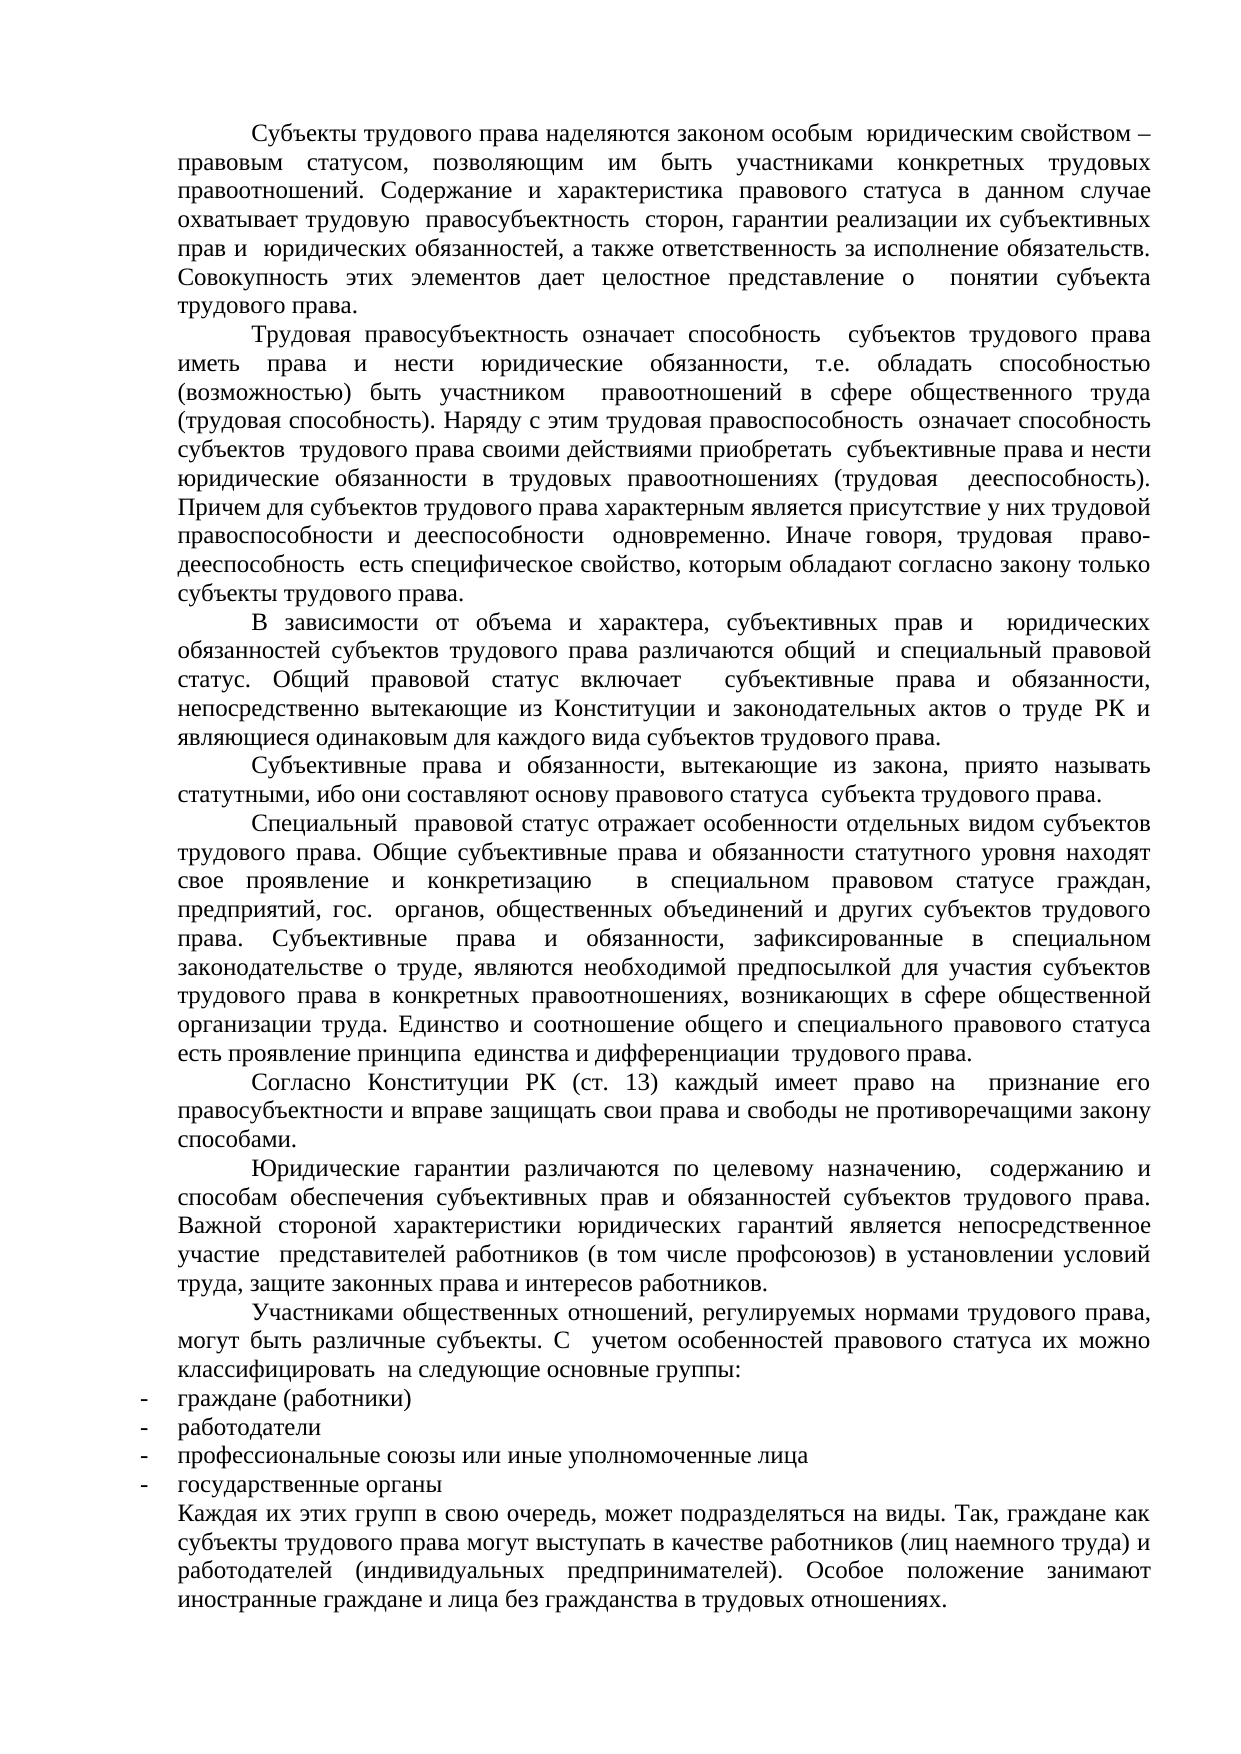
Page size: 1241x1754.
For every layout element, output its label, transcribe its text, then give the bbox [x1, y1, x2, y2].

text Каждая их этих групп в свою очередь, может подразделяться на виды. Так, граждане как субъекты трудового права могут выступать в качестве работников (лиц наемного труда) и работодателей (индивидуальных предпринимателей). Особое положение занимают иностранные граждане и лица без гражданства в трудовых отношениях. [177, 1498, 1152, 1613]
text Участниками общественных отношений, регулируемых нормами трудового права, могут быть различные субъекты. С учетом особенностей правового статуса их можно классифицировать на следующие основные группы: [177, 1297, 1152, 1383]
text Трудовая правосубъектность означает способность субъектов трудового права иметь права и нести юридические обязанности, т.е. обладать способностью (возможностью) быть участником правоотношений в сфере общественного труда (трудовая способность). Наряду с этим трудовая правоспособность означает способность субъектов трудового права своими действиями приобретать субъективные права и нести юридические обязанности в трудовых правоотношениях (трудовая дееспособность). Причем для субъектов трудового права характерным является присутствие у них трудовой правоспособности и дееспособности одновременно. Иначе говоря, трудовая право- дееспособность есть специфическое свойство, которым обладают согласно закону только субъекты трудового права. [177, 319, 1152, 607]
list профессиональные союзы или иные уполномоченные лица [140, 1441, 1152, 1469]
text Субъективные права и обязанности, вытекающие из закона, приято называть статутными, ибо они составляют основу правового статуса субъекта трудового права. [177, 751, 1152, 808]
text Специальный правовой статус отражает особенности отдельных видом субъектов трудового права. Общие субъективные права и обязанности статутного уровня находят свое проявление и конкретизацию в специальном правовом статусе граждан, предприятий, гос. органов, общественных объединений и других субъектов трудового права. Субъективные права и обязанности, зафиксированные в специальном законодательстве о труде, являются необходимой предпосылкой для участия субъектов трудового права в конкретных правоотношениях, возникающих в сфере общественной организации труда. Единство и соотношение общего и специального правового статуса есть проявление принципа единства и дифференциации трудового права. [177, 808, 1152, 1067]
text В зависимости от объема и характера, субъективных прав и юридических обязанностей субъектов трудового права различаются общий и специальный правовой статус. Общий правовой статус включает субъективные права и обязанности, непосредственно вытекающие из Конституции и законодательных актов о труде РК и являющиеся одинаковым для каждого вида субъектов трудового права. [177, 607, 1152, 751]
list работодатели [140, 1412, 1152, 1441]
text Юридические гарантии различаются по целевому назначению, содержанию и способам обеспечения субъективных прав и обязанностей субъектов трудового права. Важной стороной характеристики юридических гарантий является непосредственное участие представителей работников (в том числе профсоюзов) в установлении условий труда, защите законных права и интересов работников. [177, 1153, 1152, 1297]
list граждане (работники) [140, 1383, 1152, 1412]
list государственные органы [140, 1469, 1152, 1498]
text Субъекты трудового права наделяются законом особым юридическим свойством – правовым статусом, позволяющим им быть участниками конкретных трудовых правоотношений. Содержание и характеристика правового статуса в данном случае охватывает трудовую правосубъектность сторон, гарантии реализации их субъективных прав и юридических обязанностей, а также ответственность за исполнение обязательств. Совокупность этих элементов дает целостное представление о понятии субъекта трудового права. [177, 118, 1152, 319]
text Согласно Конституции РК (ст. 13) каждый имеет право на признание его правосубъектности и вправе защищать свои права и свободы не противоречащими закону способами. [177, 1067, 1152, 1153]
